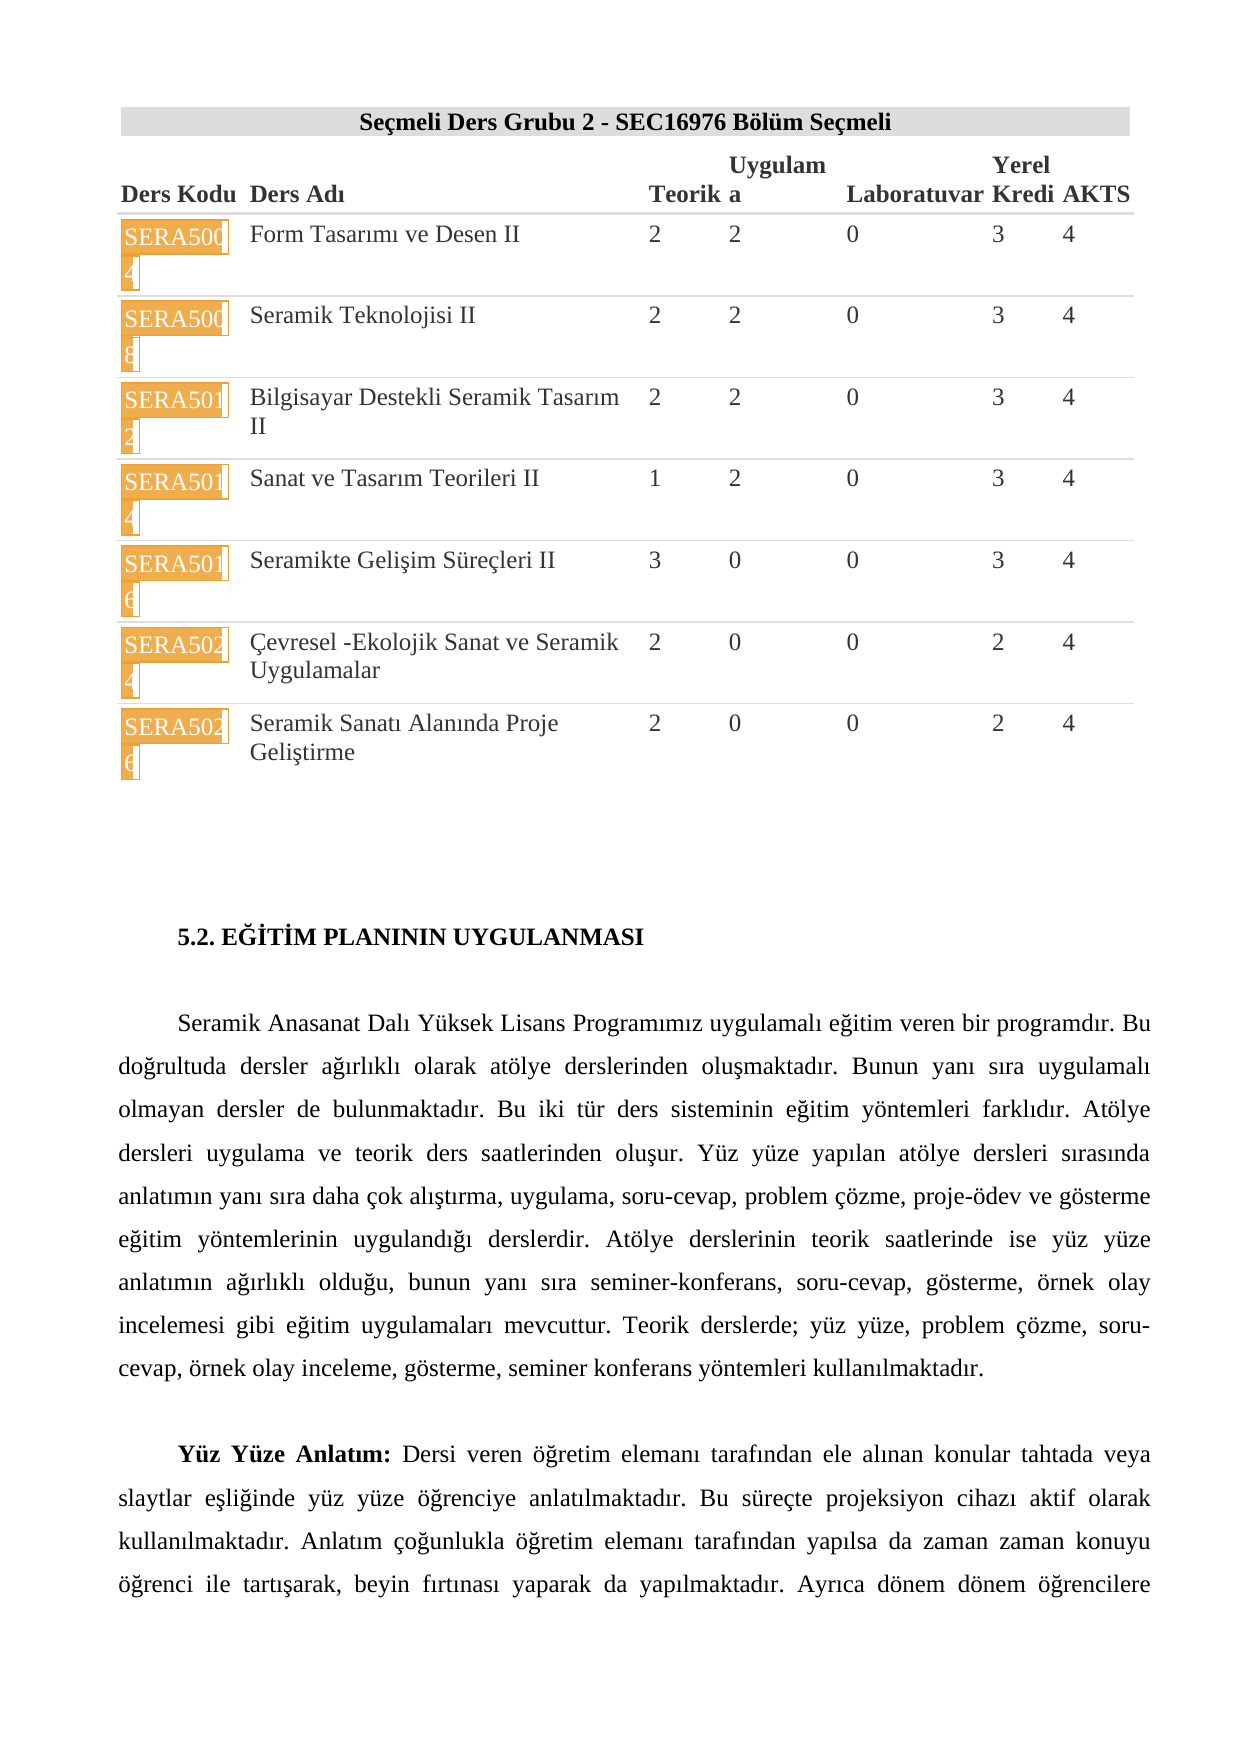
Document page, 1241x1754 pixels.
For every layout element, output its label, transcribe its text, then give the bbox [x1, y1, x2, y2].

table_cell 3 [988, 297, 1058, 376]
table_cell SERA5026 [117, 704, 246, 784]
table_header Seçmeli Ders Grubu 2 - SEC16976 Bölüm Seçmeli [117, 104, 1134, 146]
table_cell 0 [725, 623, 842, 703]
table_cell SERA5012 [117, 378, 246, 458]
text Seramik Anasanat Dalı Yüksek Lisans Programımız uygulamalı eğitim veren bir programdır. Bu doğrultuda dersler ağırlıklı olarak atölye derslerinden oluşmaktadır. Bunun yanı sıra uygulamalı olmayan dersler de bulunmaktadır. Bu iki tür ders sisteminin eğitim yöntemleri farklıdır. Atölye dersleri uygulama ve teorik ders saatlerinden oluşur. Yüz yüze yapılan atölye dersleri sırasında anlatımın yanı sıra daha çok alıştırma, uygulama, soru-cevap, problem çözme, proje-ödev ve gösterme eğitim yöntemlerinin uygulandığı derslerdir. Atölye derslerinin teorik saatlerinde ise yüz yüze anlatımın ağırlıklı olduğu, bunun yanı sıra seminer-konferans, soru-cevap, gösterme, örnek olay incelemesi gibi eğitim uygulamaları mevcuttur. Teorik derslerde; yüz yüze, problem çözme, soru-cevap, örnek olay inceleme, gösterme, seminer konferans yöntemleri kullanılmaktadır. [118, 1008, 1152, 1382]
table_cell 4 [1058, 541, 1134, 621]
table_cell Seramikte Gelişim Süreçleri II [246, 541, 644, 621]
table_cell 0 [843, 623, 988, 703]
text 5.2. EĞİTİM PLANININ UYGULANMASI [177, 922, 1152, 951]
table_cell 2 [725, 460, 842, 539]
table_cell Sanat ve Tasarım Teorileri II [246, 460, 644, 539]
table_cell 3 [645, 541, 725, 621]
table_cell SERA5014 [117, 460, 246, 539]
table_cell 3 [988, 541, 1058, 621]
table_cell Teorik [645, 146, 725, 212]
table_cell Ders Adı [246, 146, 644, 212]
table_cell 4 [1058, 623, 1134, 703]
table_cell 2 [725, 378, 842, 458]
table_cell 2 [645, 215, 725, 295]
table_cell 0 [843, 541, 988, 621]
table_cell 3 [988, 460, 1058, 539]
table_cell Seramik Sanatı Alanında Proje Geliştirme [246, 704, 644, 784]
table_cell 0 [843, 460, 988, 539]
table_cell 4 [1058, 704, 1134, 784]
table_cell 4 [1058, 460, 1134, 539]
table_cell 0 [843, 704, 988, 784]
table_cell 1 [645, 460, 725, 539]
table_cell 2 [988, 623, 1058, 703]
table_cell SERA5024 [117, 623, 246, 703]
table_cell 3 [988, 378, 1058, 458]
table_cell 2 [645, 378, 725, 458]
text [118, 1439, 1152, 1598]
table_cell 4 [1058, 215, 1134, 295]
table_cell 2 [725, 297, 842, 376]
table_cell Çevresel -Ekolojik Sanat ve Seramik Uygulamalar [246, 623, 644, 703]
table_cell SERA5016 [117, 541, 246, 621]
table_cell 3 [988, 215, 1058, 295]
table_cell 2 [725, 215, 842, 295]
table_cell 0 [843, 378, 988, 458]
table_cell Yerel Kredi [988, 146, 1058, 212]
table_cell 4 [1058, 297, 1134, 376]
table_cell Laboratuvar [843, 146, 988, 212]
table_cell 2 [645, 704, 725, 784]
table_cell 4 [1058, 378, 1134, 458]
table_cell Uygulama [725, 146, 842, 212]
table_cell 2 [645, 297, 725, 376]
table_cell 0 [843, 297, 988, 376]
table_cell AKTS [1058, 146, 1134, 212]
table_cell Seramik Teknolojisi II [246, 297, 644, 376]
table_cell SERA5008 [117, 297, 246, 376]
table_cell 2 [988, 704, 1058, 784]
table_cell 2 [645, 623, 725, 703]
table_cell Bilgisayar Destekli Seramik Tasarım II [246, 378, 644, 458]
table_cell 0 [725, 541, 842, 621]
table_cell 0 [725, 704, 842, 784]
table_cell SERA5004 [117, 215, 246, 295]
table_cell 0 [843, 215, 988, 295]
table_cell Form Tasarımı ve Desen II [246, 215, 644, 295]
table_cell Ders Kodu [117, 146, 246, 212]
